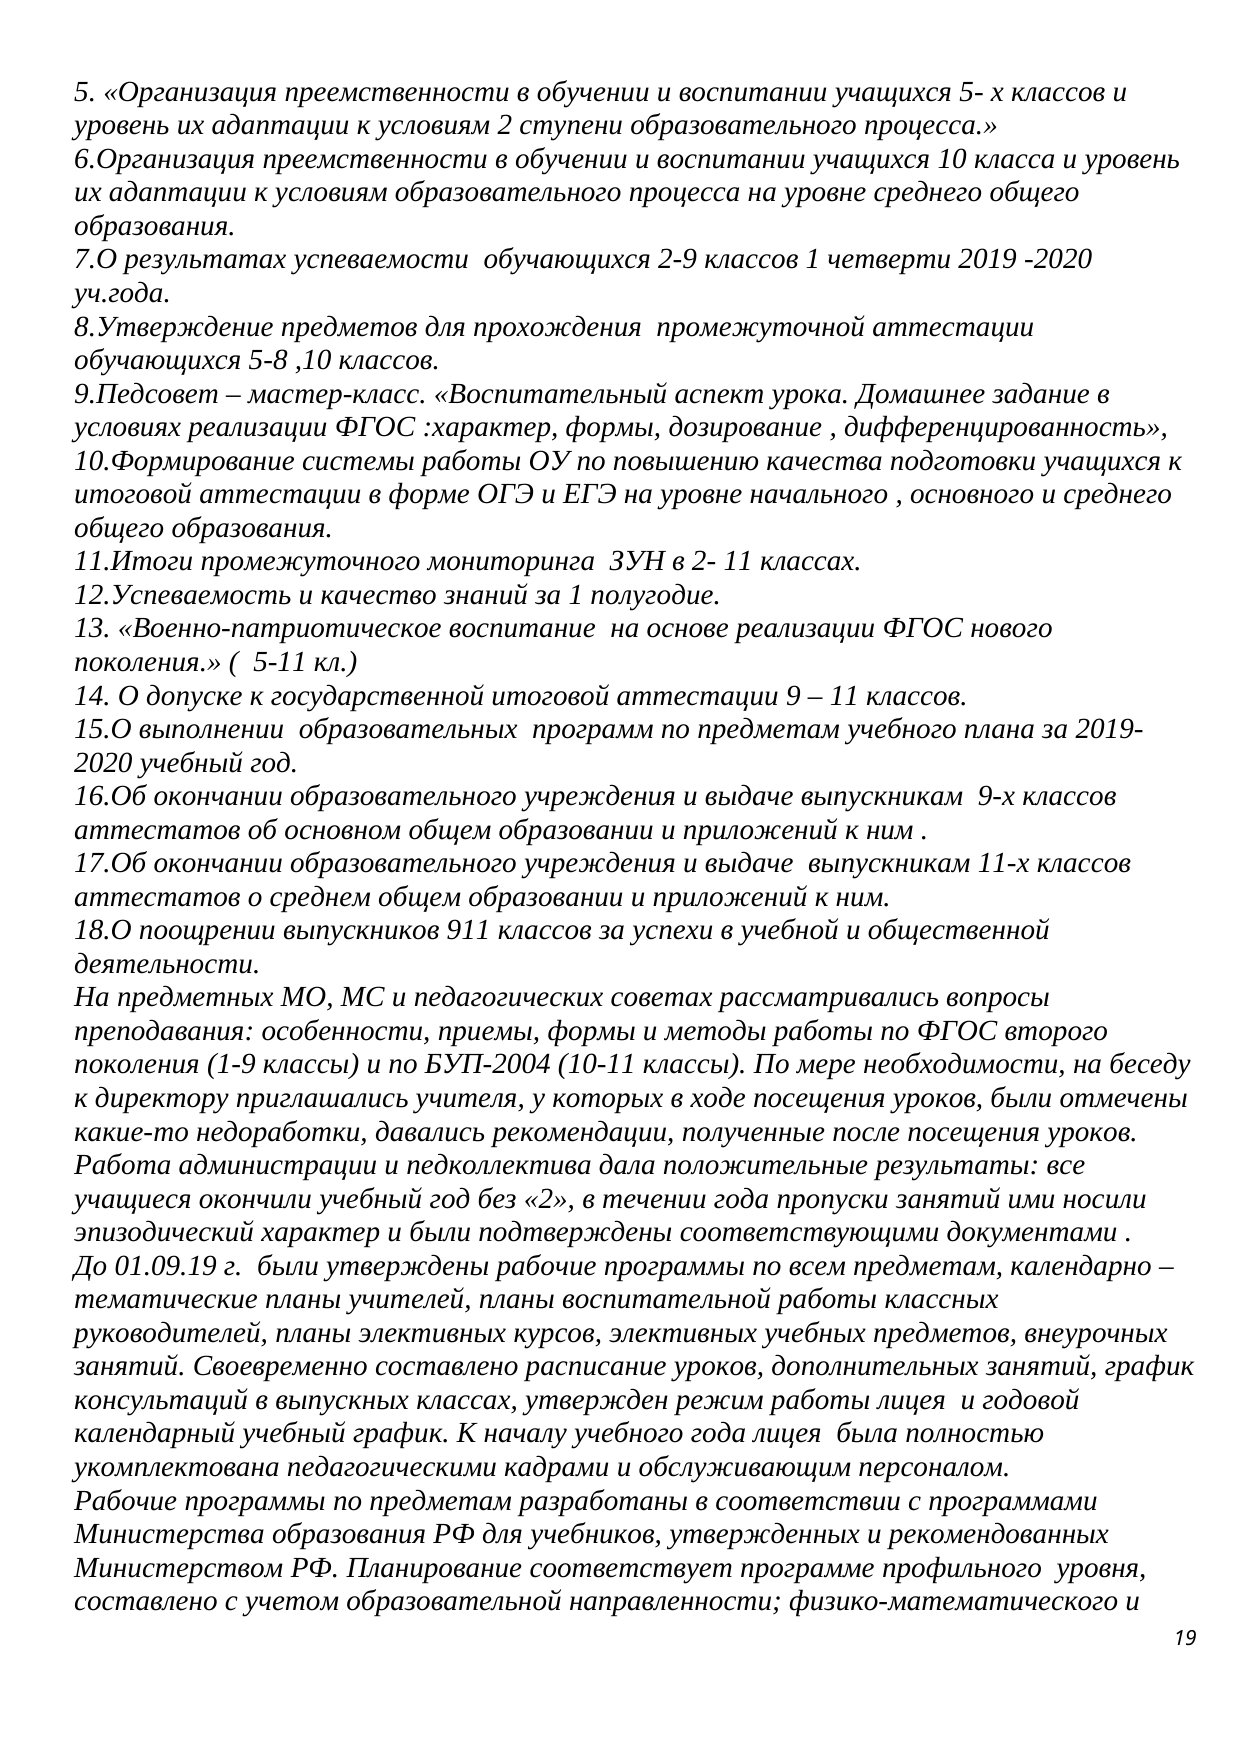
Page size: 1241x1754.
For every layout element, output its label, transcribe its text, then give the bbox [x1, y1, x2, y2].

text 6.Организация преемственности в обучении и воспитании учащихся 10 класса и уровень их адаптации к условиям образовательного процесса на уровне среднего общего образования. [74, 141, 1196, 242]
text 12.Успеваемость и качество знаний за 1 полугодие. [74, 577, 1196, 611]
text 13. «Военно-патриотическое воспитание на основе реализации ФГОС нового поколения.» ( 5-11 кл.) [74, 611, 1196, 678]
text До 01.09.19 г. были утверждены рабочие программы по всем предметам, календарно – тематические планы учителей, планы воспитательной работы классных руководителей, планы элективных курсов, элективных учебных предметов, внеурочных занятий. Своевременно составлено расписание уроков, дополнительных занятий, график консультаций в выпускных классах, утвержден режим работы лицея и годовой календарный учебный график. К началу учебного года лицея была полностью укомплектована педагогическими кадрами и обслуживающим персоналом. [74, 1248, 1196, 1483]
text 5. «Организация преемственности в обучении и воспитании учащихся 5- х классов и уровень их адаптации к условиям 2 ступени образовательного процесса.» [74, 74, 1196, 141]
text 16.Об окончании образовательного учреждения и выдаче выпускникам 9-х классов аттестатов об основном общем образовании и приложений к ним . [74, 778, 1196, 845]
text 11.Итоги промежуточного мониторинга ЗУН в 2- 11 классах. [74, 543, 1196, 577]
text Работа администрации и педколлектива дала положительные результаты: все учащиеся окончили учебный год без «2», в течении года пропуски занятий ими носили эпизодический характер и были подтверждены соответствующими документами . [74, 1147, 1196, 1248]
text 18.О поощрении выпускников 911 классов за успехи в учебной и общественной деятельности. [74, 912, 1196, 979]
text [74, 1483, 1196, 1617]
text 15.О выполнении образовательных программ по предметам учебного плана за 2019-2020 учебный год. [74, 711, 1196, 778]
text 10.Формирование системы работы ОУ по повышению качества подготовки учащихся к итоговой аттестации в форме ОГЭ и ЕГЭ на уровне начального , основного и среднего общего образования. [74, 443, 1196, 543]
text 14. О допуске к государственной итоговой аттестации 9 – 11 классов. [74, 678, 1196, 711]
text На предметных МО, МС и педагогических советах рассматривались вопросы преподавания: особенности, приемы, формы и методы работы по ФГОС второго поколения (1-9 классы) и по БУП-2004 (10-11 классы). По мере необходимости, на беседу к директору приглашались учителя, у которых в ходе посещения уроков, были отмечены какие-то недоработки, давались рекомендации, полученные после посещения уроков. [74, 979, 1196, 1147]
text 9.Педсовет – мастер-класс. «Воспитательный аспект урока. Домашнее задание в условиях реализации ФГОС :характер, формы, дозирование , дифференцированность», [74, 376, 1196, 443]
text 7.О результатах успеваемости обучающихся 2-9 классов 1 четверти 2019 -2020 уч.года. [74, 242, 1196, 309]
text 8.Утверждение предметов для прохождения промежуточной аттестации обучающихся 5-8 ,10 классов. [74, 309, 1196, 376]
text 17.Об окончании образовательного учреждения и выдаче выпускникам 11-х классов аттестатов о среднем общем образовании и приложений к ним. [74, 845, 1196, 912]
